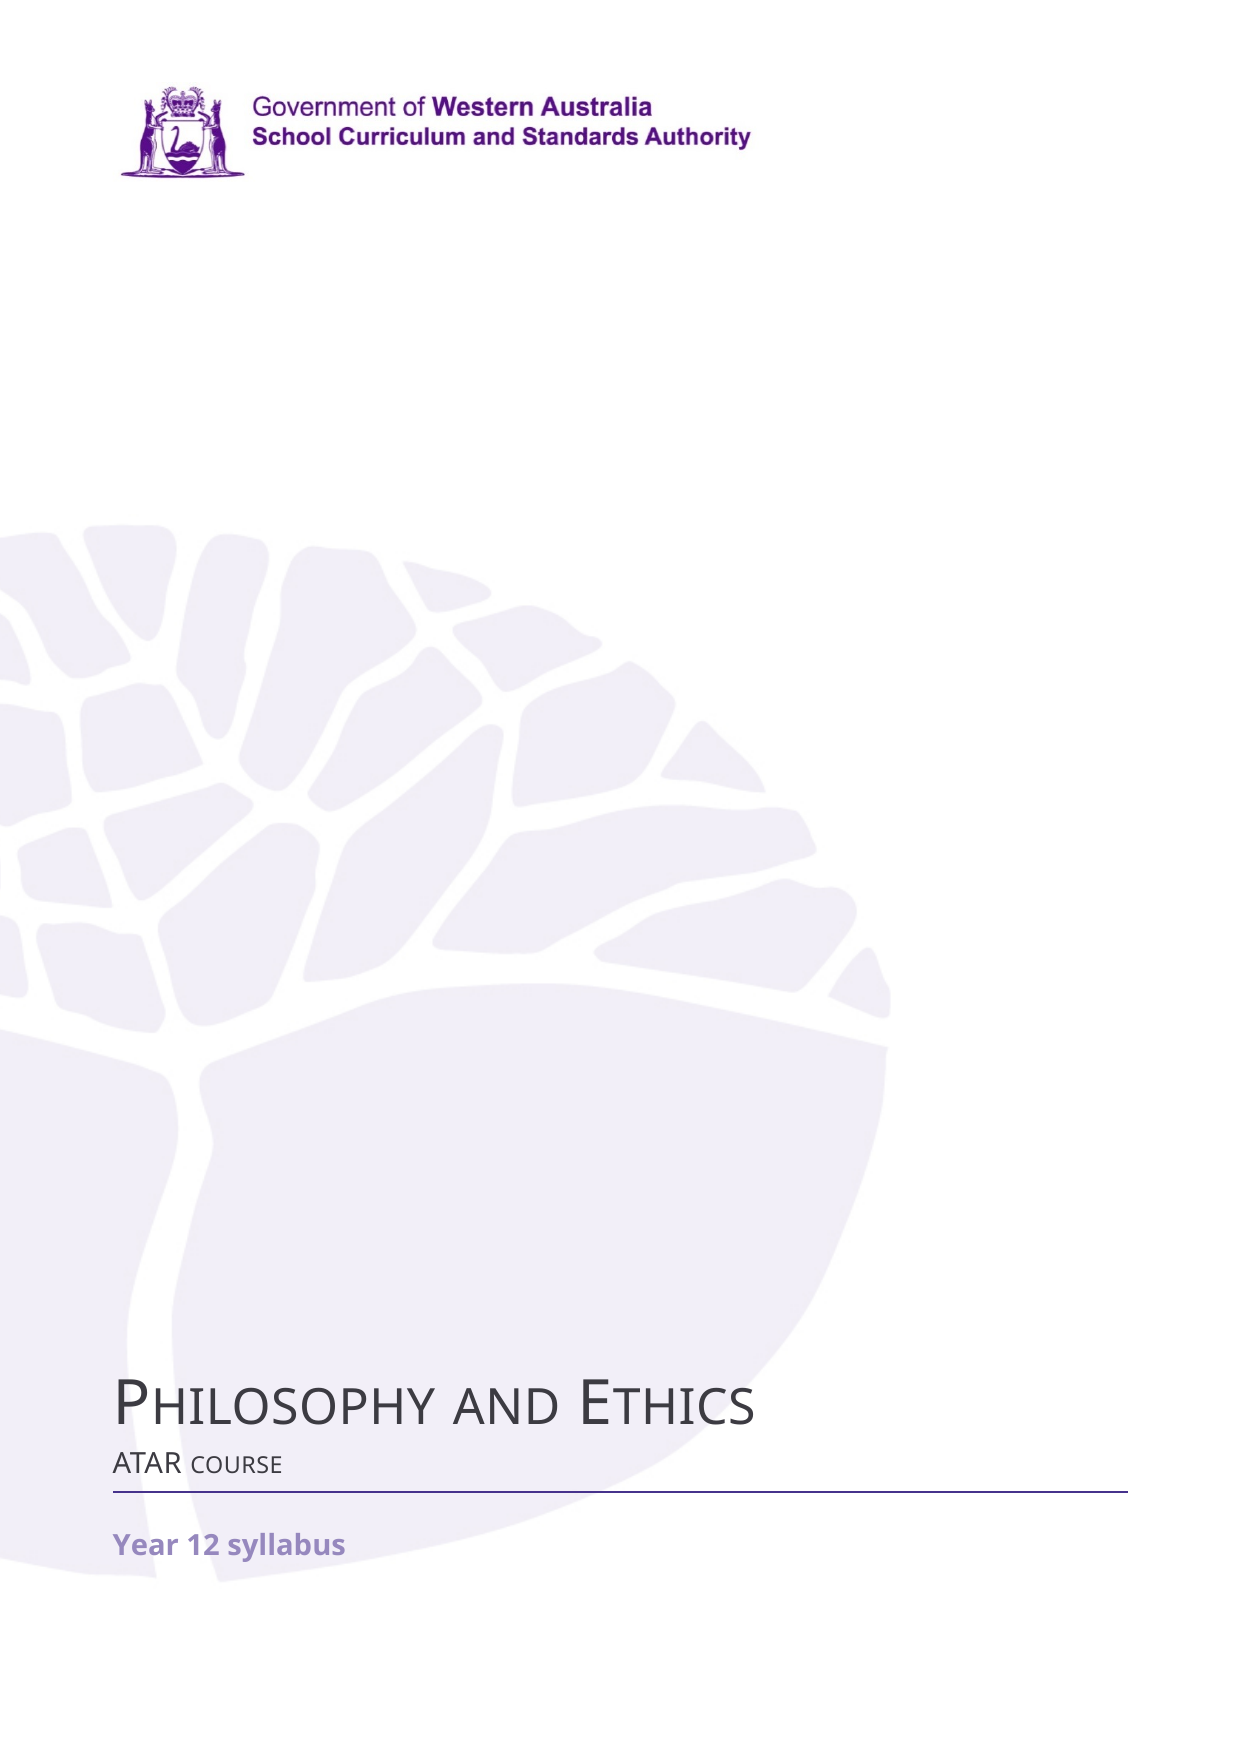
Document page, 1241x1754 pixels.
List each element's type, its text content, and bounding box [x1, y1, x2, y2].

picture [112, 82, 763, 184]
subtitle Year 12 syllabus [112, 1524, 1128, 1564]
title ATAR course [112, 1443, 1128, 1493]
picture [0, 490, 911, 1604]
title Philosophy and Ethics [112, 1357, 1128, 1443]
